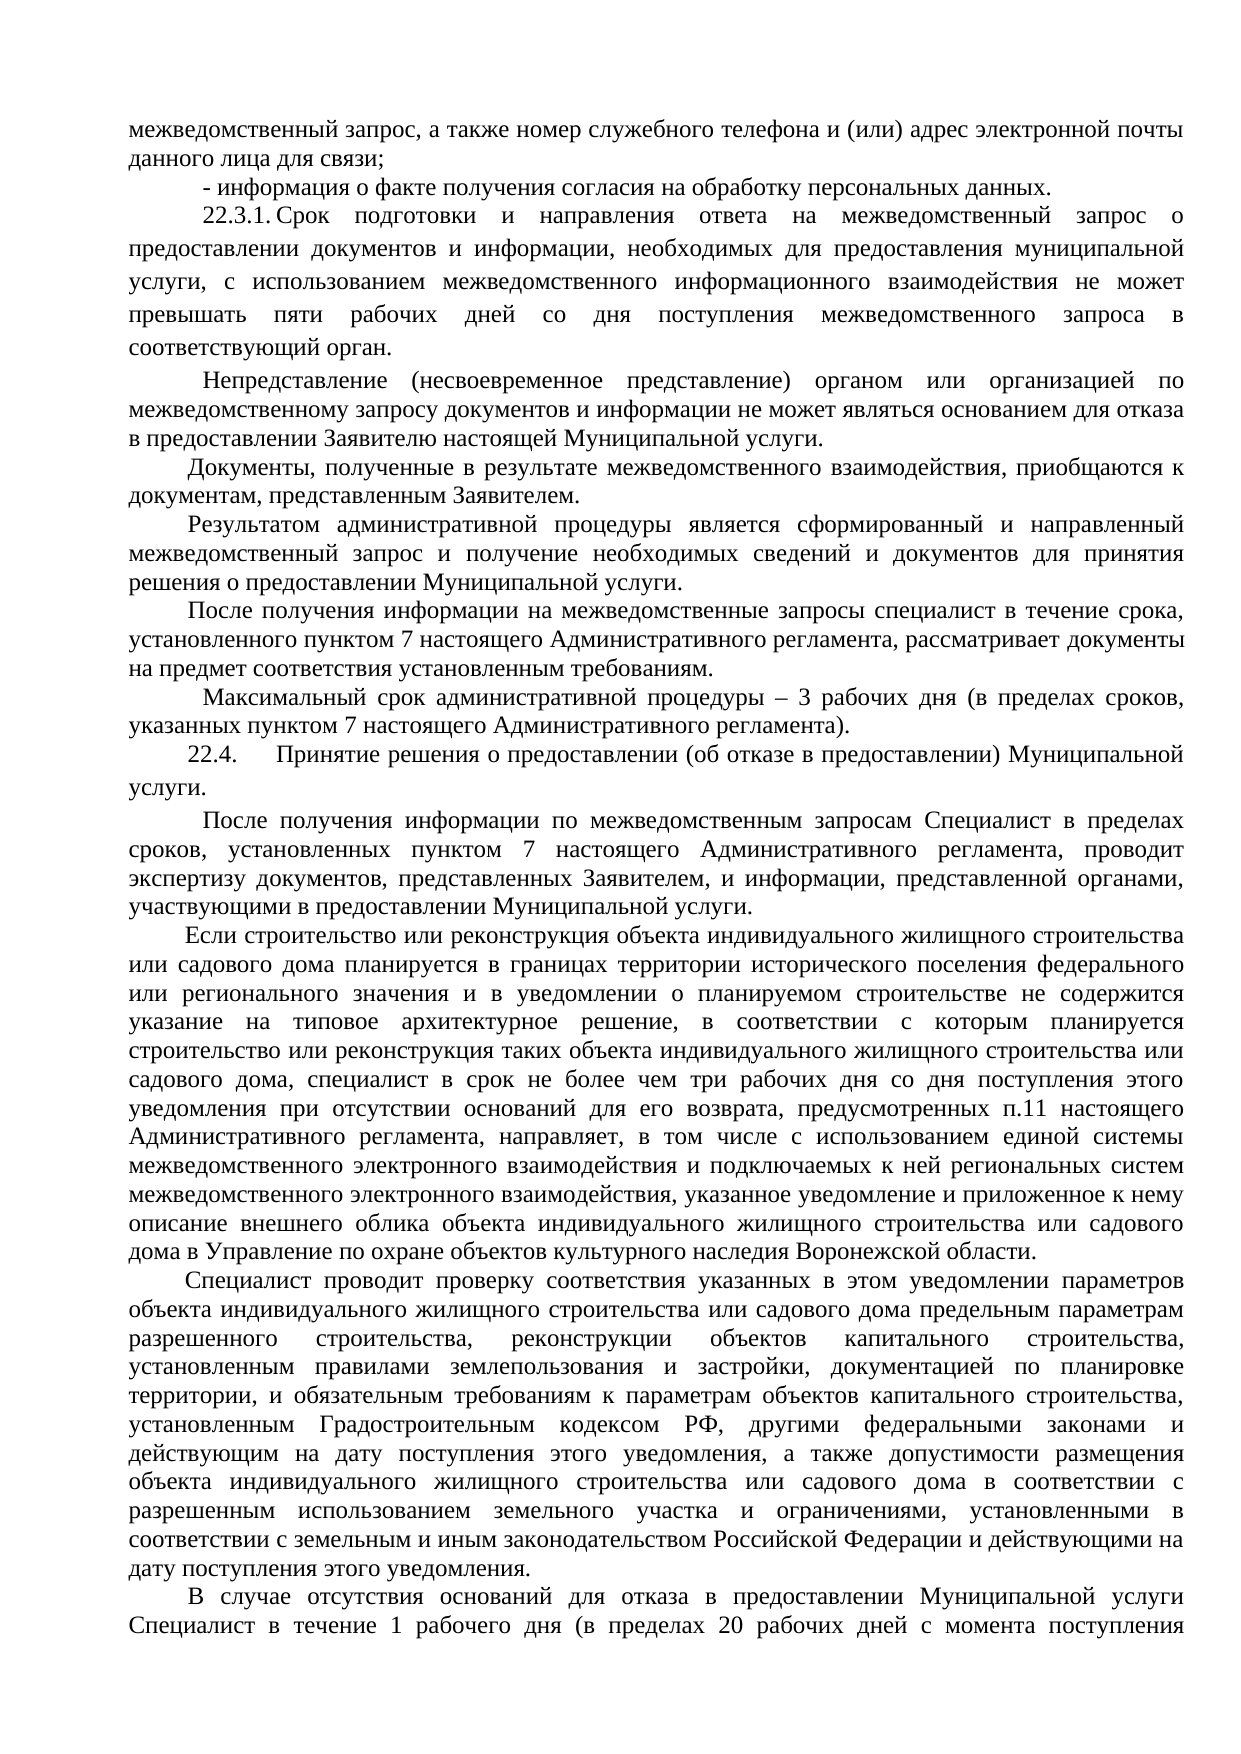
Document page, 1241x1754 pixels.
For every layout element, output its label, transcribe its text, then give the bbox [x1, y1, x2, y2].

text После получения информации по межведомственным запросам Специалист в пределах сроков, установленных пунктом 7 настоящего Административного регламента, проводит экспертизу документов, представленных Заявителем, и информации, представленной органами, участвующими в предоставлении Муниципальной услуги. [128, 805, 1185, 920]
text Результатом административной процедуры является сформированный и направленный межведомственный запрос и получение необходимых сведений и документов для принятия решения о предоставлении Муниципальной услуги. [128, 509, 1185, 595]
text Максимальный срок административной процедуры – 3 рабочих дня (в пределах сроков, указанных пунктом 7 настоящего Административного регламента). [128, 682, 1185, 739]
text Непредставление (несвоевременное представление) органом или организацией по межведомственному запросу документов и информации не может являться основанием для отказа в предоставлении Заявителю настоящей Муниципальной услуги. [128, 365, 1185, 452]
text - информация о факте получения согласия на обработку персональных данных. [128, 172, 1185, 200]
list Срок подготовки и направления ответа на межведомственный запрос о предоставлении документов и информации, необходимых для предоставления муниципальной услуги, с использованием межведомственного информационного взаимодействия не может превышать пяти рабочих дней со дня поступления межведомственного запроса в соответствующий орган. [128, 200, 1185, 361]
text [128, 114, 1185, 172]
text Документы, полученные в результате межведомственного взаимодействия, приобщаются к документам, представленным Заявителем. [128, 452, 1185, 509]
text Специалист проводит проверку соответствия указанных в этом уведомлении параметров объекта индивидуального жилищного строительства или садового дома предельным параметрам разрешенного строительства, реконструкции объектов капитального строительства, установленным правилами землепользования и застройки, документацией по планировке территории, и обязательным требованиям к параметрам объектов капитального строительства, установленным Градостроительным кодексом РФ, другими федеральными законами и действующим на дату поступления этого уведомления, а также допустимости размещения объекта индивидуального жилищного строительства или садового дома в соответствии с разрешенным использованием земельного участка и ограничениями, установленными в соответствии с земельным и иным законодательством Российской Федерации и действующими на дату поступления этого уведомления. [128, 1265, 1185, 1581]
text После получения информации на межведомственные запросы специалист в течение срока, установленного пунктом 7 настоящего Административного регламента, рассматривает документы на предмет соответствия установленным требованиям. [128, 595, 1185, 682]
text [128, 1581, 1185, 1639]
list Принятие решения о предоставлении (об отказе в предоставлении) Муниципальной услуги. [128, 739, 1185, 801]
text Если строительство или реконструкция объекта индивидуального жилищного строительства или садового дома планируется в границах территории исторического поселения федерального или регионального значения и в уведомлении о планируемом строительстве не содержится указание на типовое архитектурное решение, в соответствии с которым планируется строительство или реконструкция таких объекта индивидуального жилищного строительства или садового дома, специалист в срок не более чем три рабочих дня со дня поступления этого уведомления при отсутствии оснований для его возврата, предусмотренных п.11 настоящего Административного регламента, направляет, в том числе с использованием единой системы межведомственного электронного взаимодействия и подключаемых к ней региональных систем межведомственного электронного взаимодействия, указанное уведомление и приложенное к нему описание внешнего облика объекта индивидуального жилищного строительства или садового дома в Управление по охране объектов культурного наследия Воронежской области. [128, 920, 1185, 1265]
